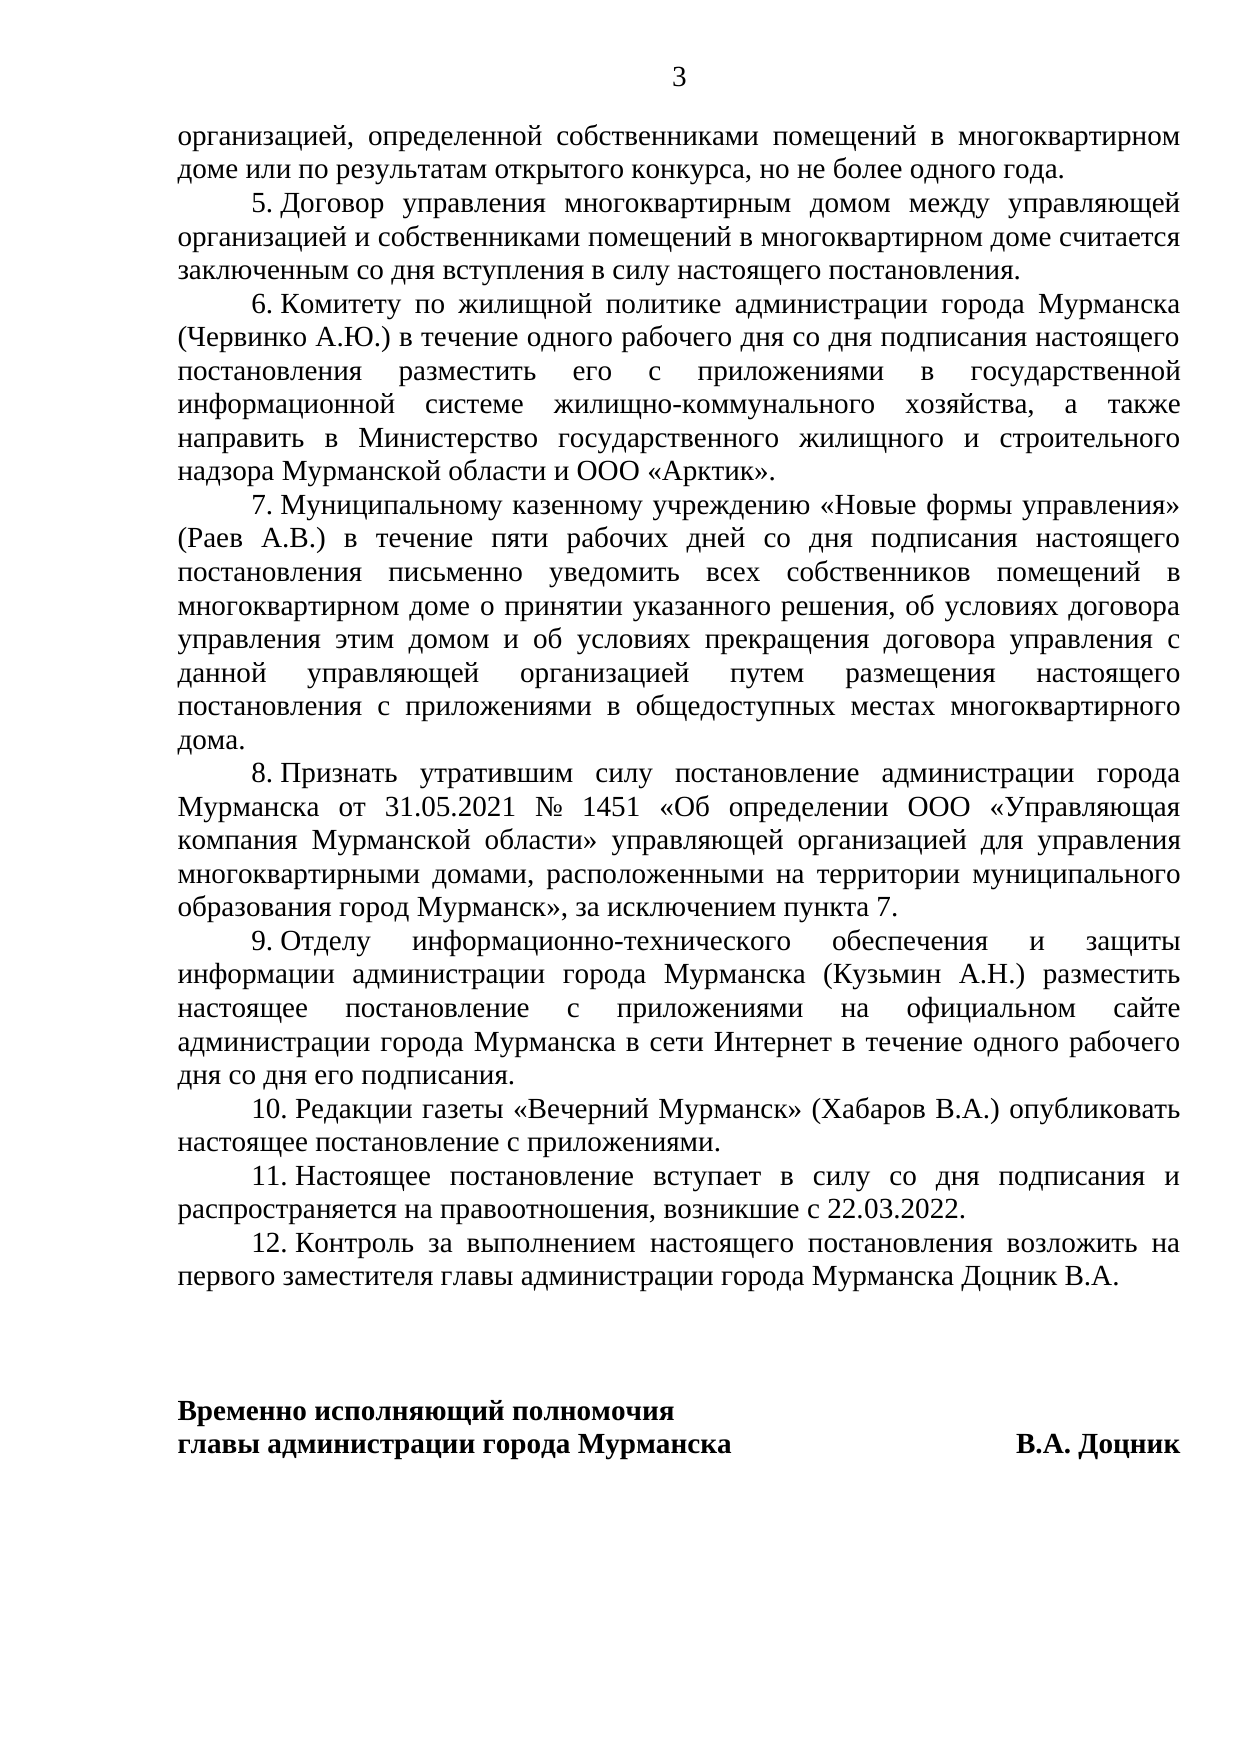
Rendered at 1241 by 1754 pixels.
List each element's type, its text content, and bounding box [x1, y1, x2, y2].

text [177, 118, 1181, 185]
text 11. Настоящее постановление вступает в силу со дня подписания и распространяется на правоотношения, возникшие с 22.03.2022. [177, 1158, 1181, 1225]
text 10. Редакции газеты «Вечерний Мурманск» (Хабаров В.А.) опубликовать настоящее постановление с приложениями. [177, 1091, 1181, 1158]
text Временно исполняющий полномочия [177, 1393, 1181, 1426]
text 8. Признать утратившим силу постановление администрации города Мурманска от 31.05.2021 № 1451 «Об определении ООО «Управляющая компания Мурманской области» управляющей организацией для управления многоквартирными домами, расположенными на территории муниципального образования город Мурманск», за исключением пункта 7. [177, 755, 1181, 923]
text 7. Муниципальному казенному учреждению «Новые формы управления» (Раев А.В.) в течение пяти рабочих дней со дня подписания настоящего постановления письменно уведомить всех собственников помещений в многоквартирном доме о принятии указанного решения, об условиях договора управления этим домом и об условиях прекращения договора управления с данной управляющей организацией путем размещения настоящего постановления с приложениями в общедоступных местах многоквартирного дома. [177, 487, 1181, 755]
text 5. Договор управления многоквартирным домом между управляющей организацией и собственниками помещений в многоквартирном доме считается заключенным со дня вступления в силу настоящего постановления. [177, 185, 1181, 286]
text 9. Отделу информационно-технического обеспечения и защиты информации администрации города Мурманска (Кузьмин А.Н.) разместить настоящее постановление с приложениями на официальном сайте администрации города Мурманска в сети Интернет в течение одного рабочего дня со дня его подписания. [177, 923, 1181, 1091]
text 12. Контроль за выполнением настоящего постановления возложить на первого заместителя главы администрации города Мурманска Доцник В.А. [177, 1225, 1181, 1292]
text 6. Комитету по жилищной политике администрации города Мурманска (Червинко А.Ю.) в течение одного рабочего дня со дня подписания настоящего постановления разместить его с приложениями в государственной информационной системе жилищно-коммунального хозяйства, а также направить в Министерство государственного жилищного и строительного надзора Мурманской области и ООО «Арктик». [177, 286, 1181, 487]
text главы администрации города Мурманска В.А. Доцник [177, 1426, 1181, 1460]
